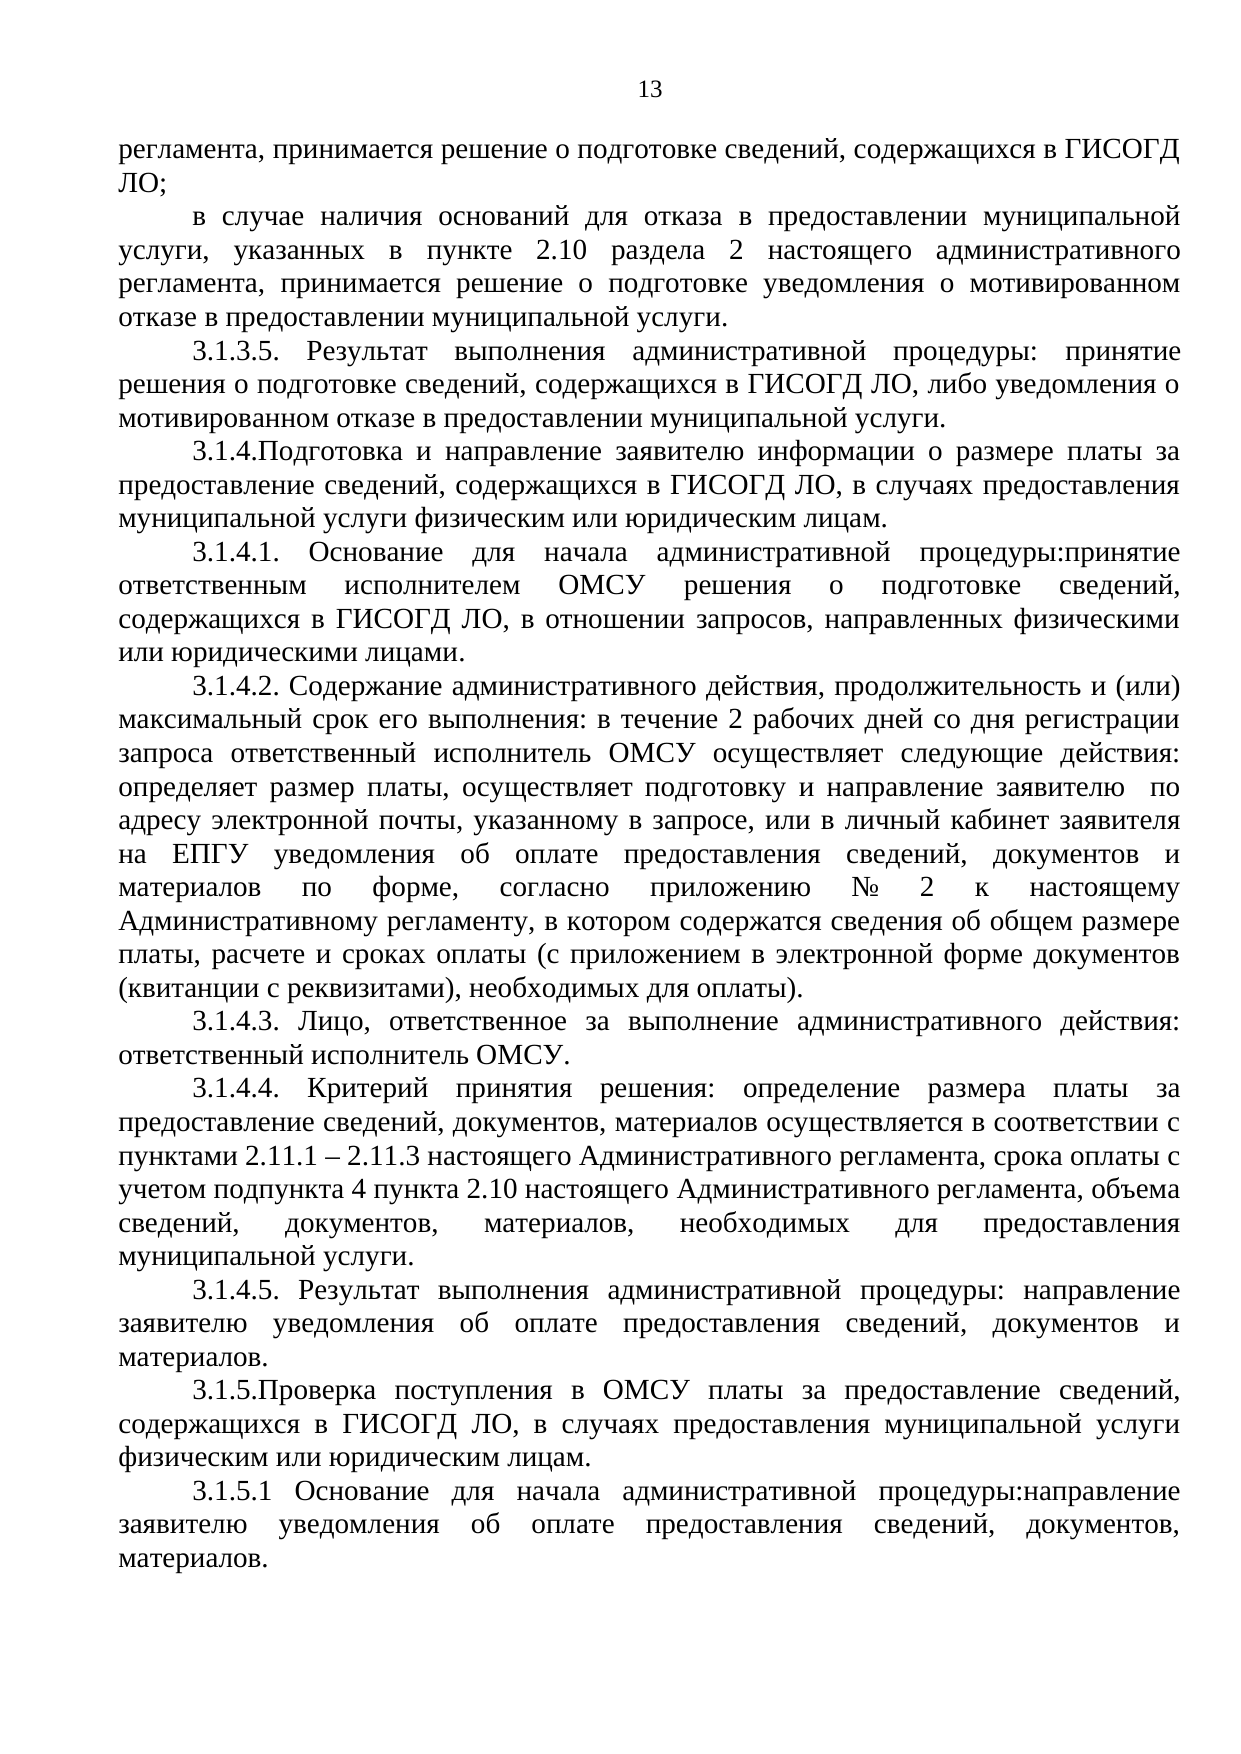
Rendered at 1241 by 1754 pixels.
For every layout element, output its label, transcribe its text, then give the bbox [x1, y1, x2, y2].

text 3.1.5.1 Основание для начала административной процедуры:направление заявителю уведомления об оплате предоставления сведений, документов, материалов. [118, 1473, 1181, 1574]
text 3.1.4.Подготовка и направление заявителю информации о размере платы за предоставление сведений, содержащихся в ГИСОГД ЛО, в случаях предоставления муниципальной услуги физическим или юридическим лицам. [118, 433, 1181, 534]
text 3.1.4.2. Содержание административного действия, продолжительность и (или) максимальный срок его выполнения: в течение 2 рабочих дней со дня регистрации запроса ответственный исполнитель ОМСУ осуществляет следующие действия: определяет размер платы, осуществляет подготовку и направление заявителю по адресу электронной почты, указанному в запросе, или в личный кабинет заявителя на ЕПГУ уведомления об оплате предоставления сведений, документов и материалов по форме, согласно приложению № 2 к настоящему Административному регламенту, в котором содержатся сведения об общем размере платы, расчете и сроках оплаты (с приложением в электронной форме документов (квитанции с реквизитами), необходимых для оплаты). [118, 668, 1181, 1003]
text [118, 131, 1181, 198]
text 3.1.4.5. Результат выполнения административной процедуры: направление заявителю уведомления об оплате предоставления сведений, документов и материалов. [118, 1272, 1181, 1372]
text 3.1.3.5. Результат выполнения административной процедуры: принятие решения о подготовке сведений, содержащихся в ГИСОГД ЛО, либо уведомления о мотивированном отказе в предоставлении муниципальной услуги. [118, 333, 1181, 433]
text 3.1.4.1. Основание для начала административной процедуры:принятие ответственным исполнителем ОМСУ решения о подготовке сведений, содержащихся в ГИСОГД ЛО, в отношении запросов, направленных физическими или юридическими лицами. [118, 534, 1181, 668]
text 3.1.4.4. Критерий принятия решения: определение размера платы за предоставление сведений, документов, материалов осуществляется в соответствии с пунктами 2.11.1 – 2.11.3 настоящего Административного регламента, срока оплаты с учетом подпункта 4 пункта 2.10 настоящего Административного регламента, объема сведений, документов, материалов, необходимых для предоставления муниципальной услуги. [118, 1071, 1181, 1272]
text в случае наличия оснований для отказа в предоставлении муниципальной услуги, указанных в пункте 2.10 раздела 2 настоящего административного регламента, принимается решение о подготовке уведомления о мотивированном отказе в предоставлении муниципальной услуги. [118, 198, 1181, 333]
text 3.1.5.Проверка поступления в ОМСУ платы за предоставление сведений, содержащихся в ГИСОГД ЛО, в случаях предоставления муниципальной услуги физическим или юридическим лицам. [118, 1372, 1181, 1473]
text 3.1.4.3. Лицо, ответственное за выполнение административного действия: ответственный исполнитель ОМСУ. [118, 1003, 1181, 1071]
